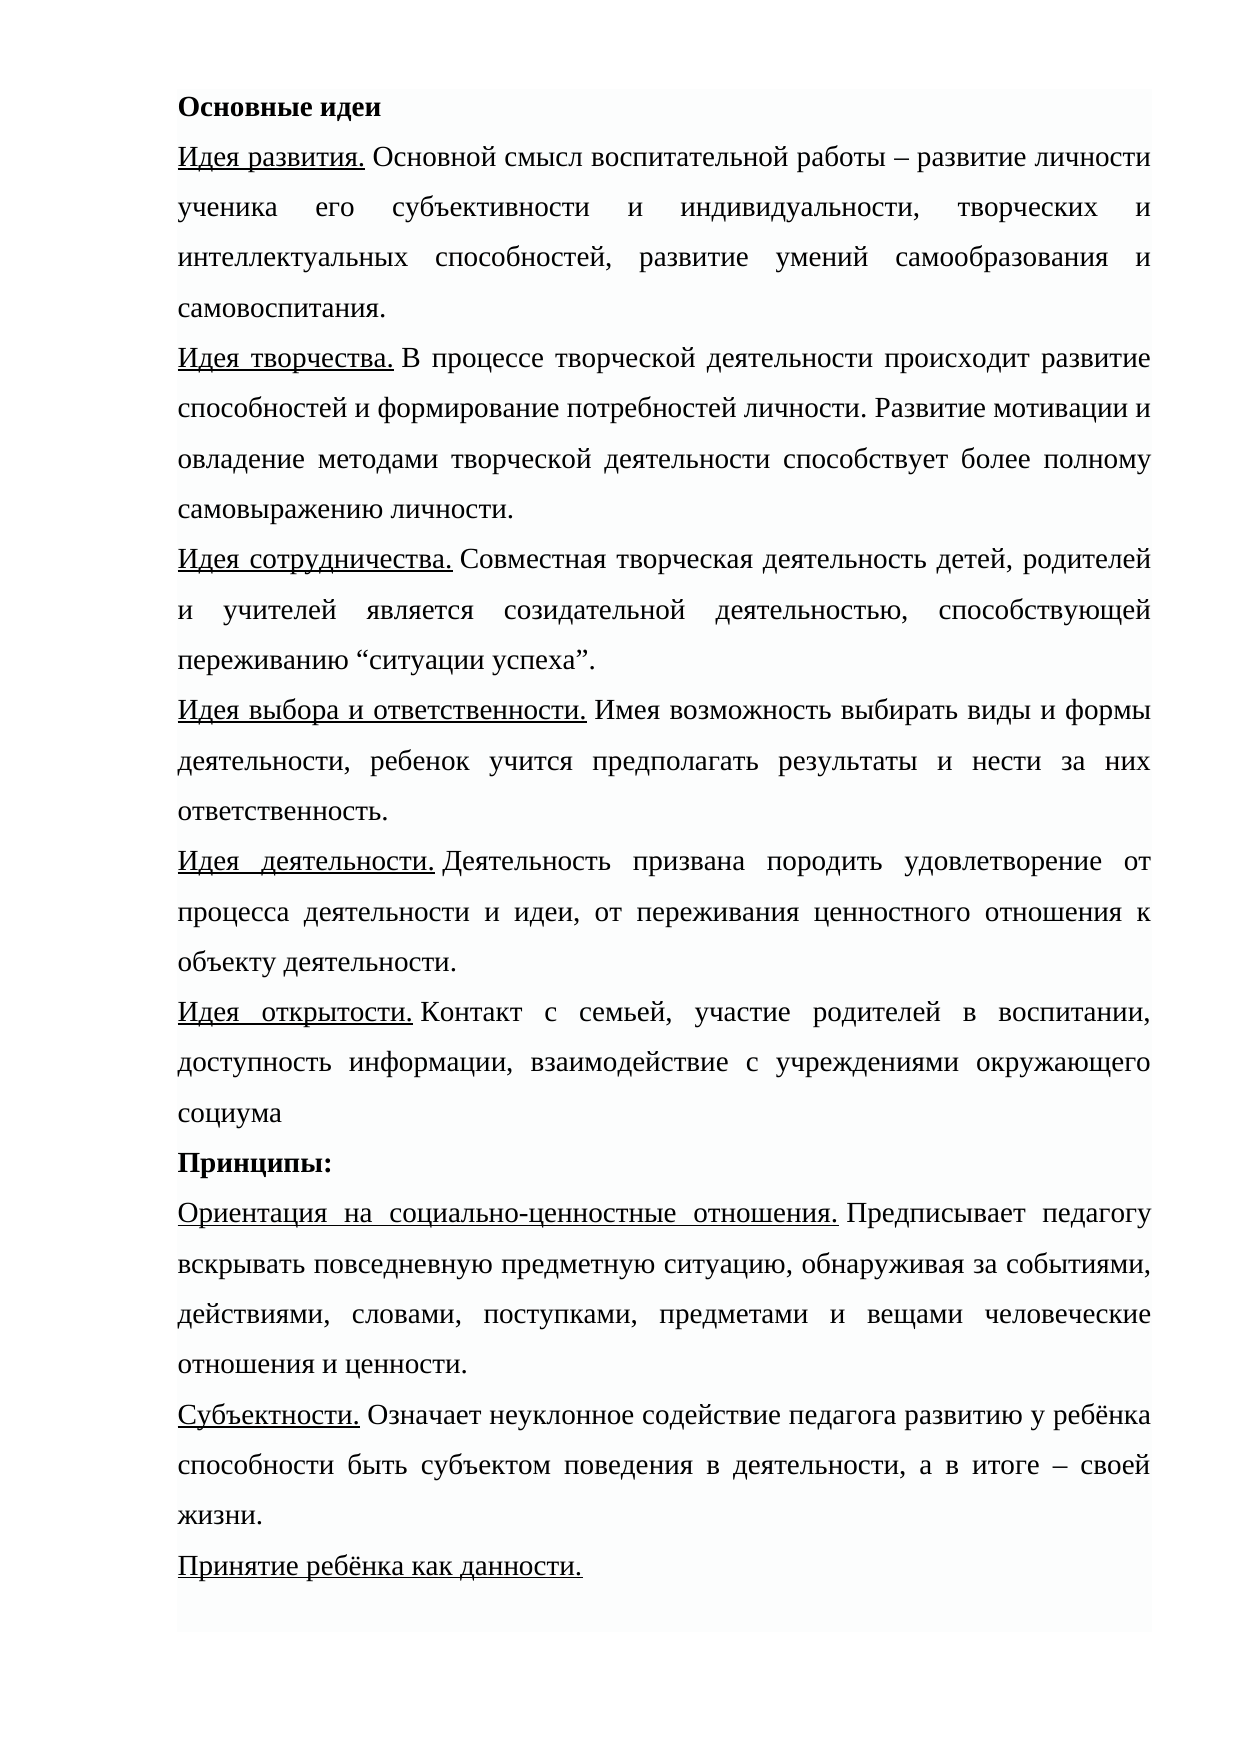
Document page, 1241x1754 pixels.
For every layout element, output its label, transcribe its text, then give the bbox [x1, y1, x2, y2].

text Идея деятельности. Деятельность призвана породить удовлетворение от процесса деятельности и идеи, от переживания ценностного отношения к объекту деятельности. [177, 843, 1152, 977]
text Принципы: [177, 1145, 1152, 1179]
text Ориентация на социально-ценностные отношения. Предписывает педагогу вскрывать повседневную предметную ситуацию, обнаруживая за событиями, действиями, словами, поступками, предметами и вещами человеческие отношения и ценности. [177, 1196, 1152, 1380]
text Субъектности. Означает неуклонное содействие педагога развитию у ребёнка способности быть субъектом поведения в деятельности, а в итоге – своей жизни. [177, 1397, 1152, 1531]
text Идея творчества. В процессе творческой деятельности происходит развитие способностей и формирование потребностей личности. Развитие мотивации и овладение методами творческой деятельности способствует более полному самовыражению личности. [177, 340, 1152, 525]
text Принятие ребёнка как данности. [177, 1548, 1152, 1581]
text Идея открытости. Контакт с семьей, участие родителей в воспитании, доступность информации, взаимодействие с учреждениями окружающего социума [177, 994, 1152, 1128]
text Идея развития. Основной смысл воспитательной работы – развитие личности ученика его субъективности и индивидуальности, творческих и интеллектуальных способностей, развитие умений самообразования и самовоспитания. [177, 139, 1152, 323]
text Идея сотрудничества. Совместная творческая деятельность детей, родителей и учителей является созидательной деятельностью, способствующей переживанию “ситуации успеха”. [177, 541, 1152, 676]
text Основные идеи [177, 89, 1152, 122]
text Идея выбора и ответственности. Имея возможность выбирать виды и формы деятельности, ребенок учится предполагать результаты и нести за них ответственность. [177, 692, 1152, 827]
